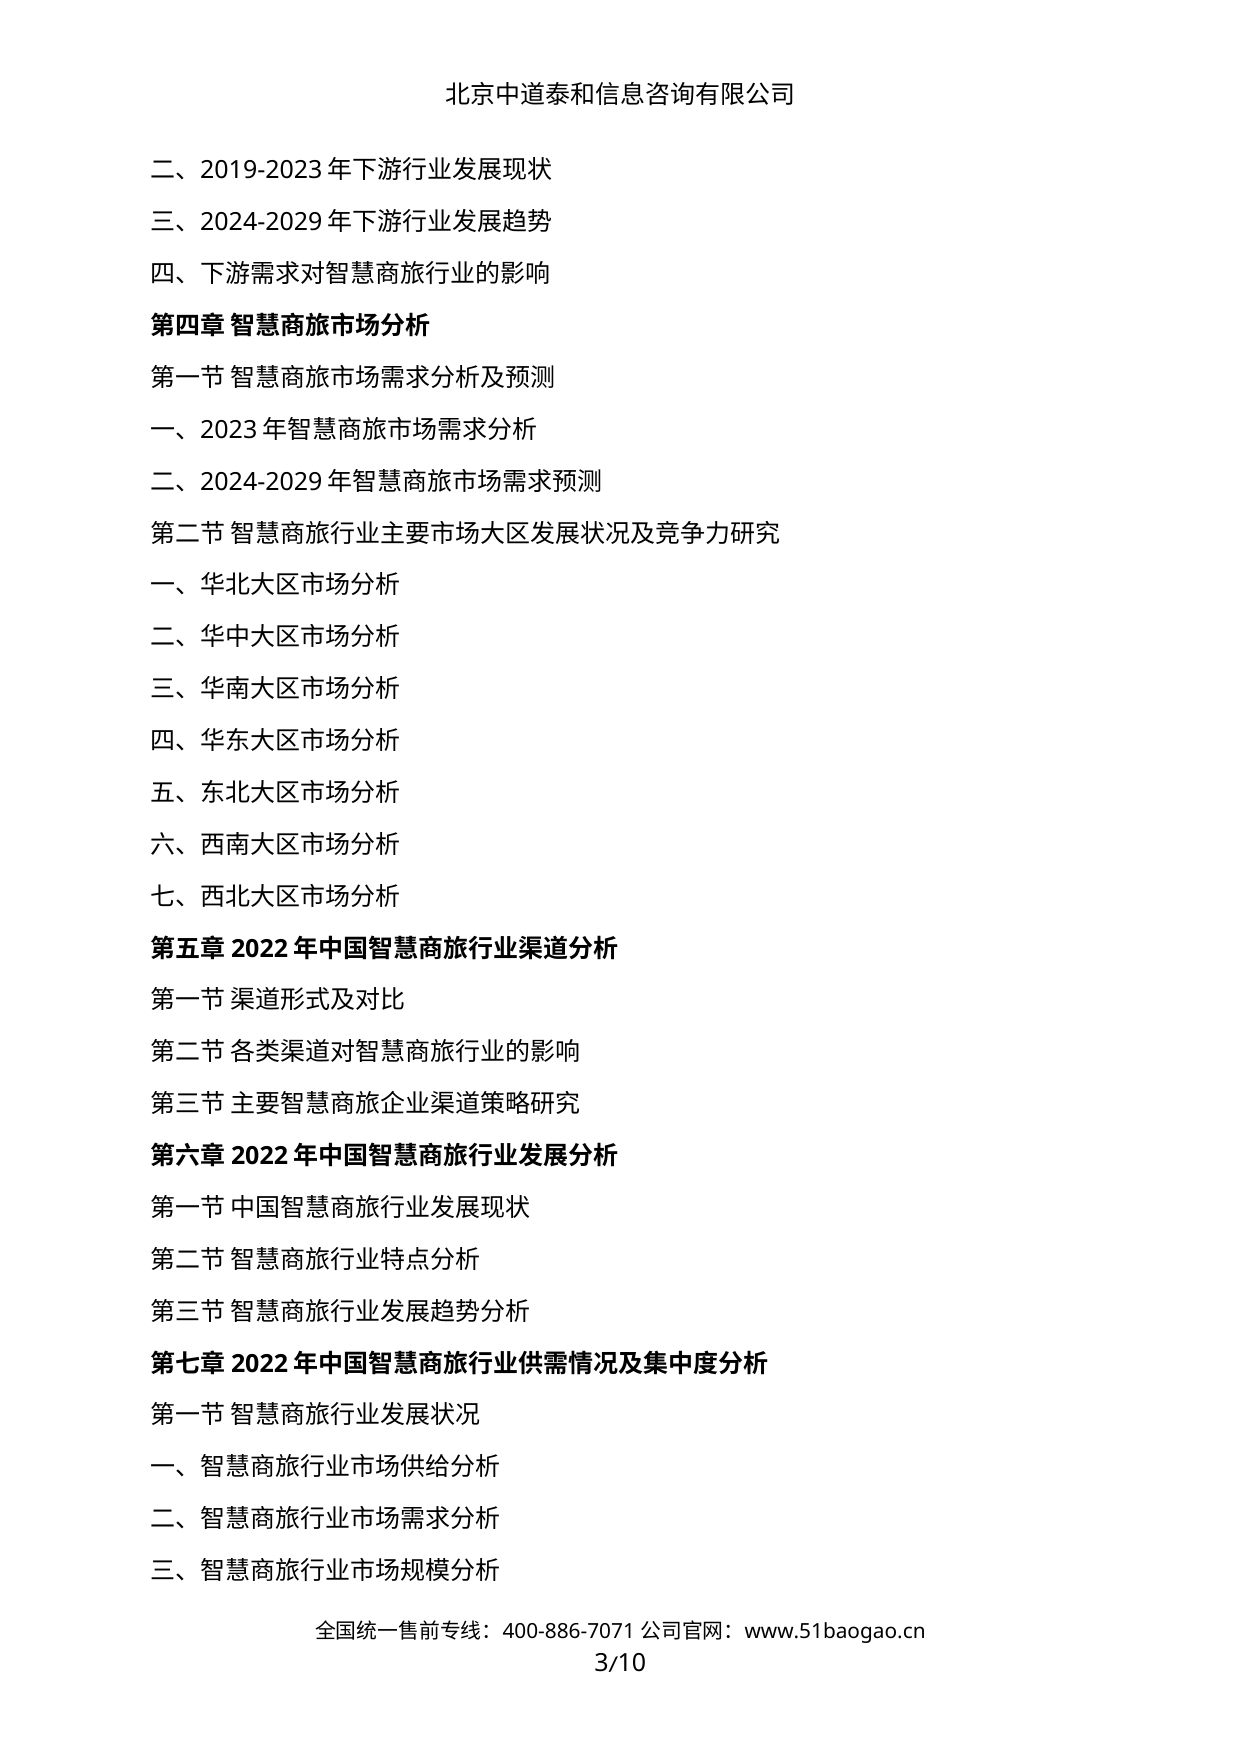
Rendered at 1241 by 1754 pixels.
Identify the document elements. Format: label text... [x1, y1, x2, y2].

text 第三节 主要智慧商旅企业渠道策略研究 [150, 1084, 1090, 1120]
text 七、西北大区市场分析 [150, 876, 1090, 912]
text 二、2024-2029年智慧商旅市场需求预测 [150, 461, 1090, 497]
text 第三节 智慧商旅行业发展趋势分析 [150, 1291, 1090, 1327]
text 二、智慧商旅行业市场需求分析 [150, 1499, 1090, 1535]
text 第一节 智慧商旅行业发展状况 [150, 1395, 1090, 1431]
text 第一节 智慧商旅市场需求分析及预测 [150, 357, 1090, 394]
text 一、智慧商旅行业市场供给分析 [150, 1447, 1090, 1483]
text 四、华东大区市场分析 [150, 721, 1090, 757]
text 第六章 2022年中国智慧商旅行业发展分析 [150, 1136, 1090, 1172]
text 一、2023年智慧商旅市场需求分析 [150, 409, 1090, 446]
text 第一节 渠道形式及对比 [150, 980, 1090, 1016]
text 第五章 2022年中国智慧商旅行业渠道分析 [150, 928, 1090, 964]
text 四、下游需求对智慧商旅行业的影响 [150, 254, 1090, 290]
text 第四章 智慧商旅市场分析 [150, 306, 1090, 342]
text 第一节 中国智慧商旅行业发展现状 [150, 1187, 1090, 1224]
text 三、华南大区市场分析 [150, 669, 1090, 705]
text 五、东北大区市场分析 [150, 772, 1090, 809]
text 二、华中大区市场分析 [150, 617, 1090, 653]
text 第七章 2022年中国智慧商旅行业供需情况及集中度分析 [150, 1343, 1090, 1379]
text 三、智慧商旅行业市场规模分析 [150, 1551, 1090, 1587]
text 六、西南大区市场分析 [150, 824, 1090, 861]
text 一、华北大区市场分析 [150, 565, 1090, 601]
text 第二节 智慧商旅行业特点分析 [150, 1239, 1090, 1276]
text 二、2019-2023年下游行业发展现状 [150, 150, 1090, 186]
text 第二节 智慧商旅行业主要市场大区发展状况及竞争力研究 [150, 513, 1090, 549]
text 第二节 各类渠道对智慧商旅行业的影响 [150, 1032, 1090, 1068]
text 三、2024-2029年下游行业发展趋势 [150, 202, 1090, 238]
